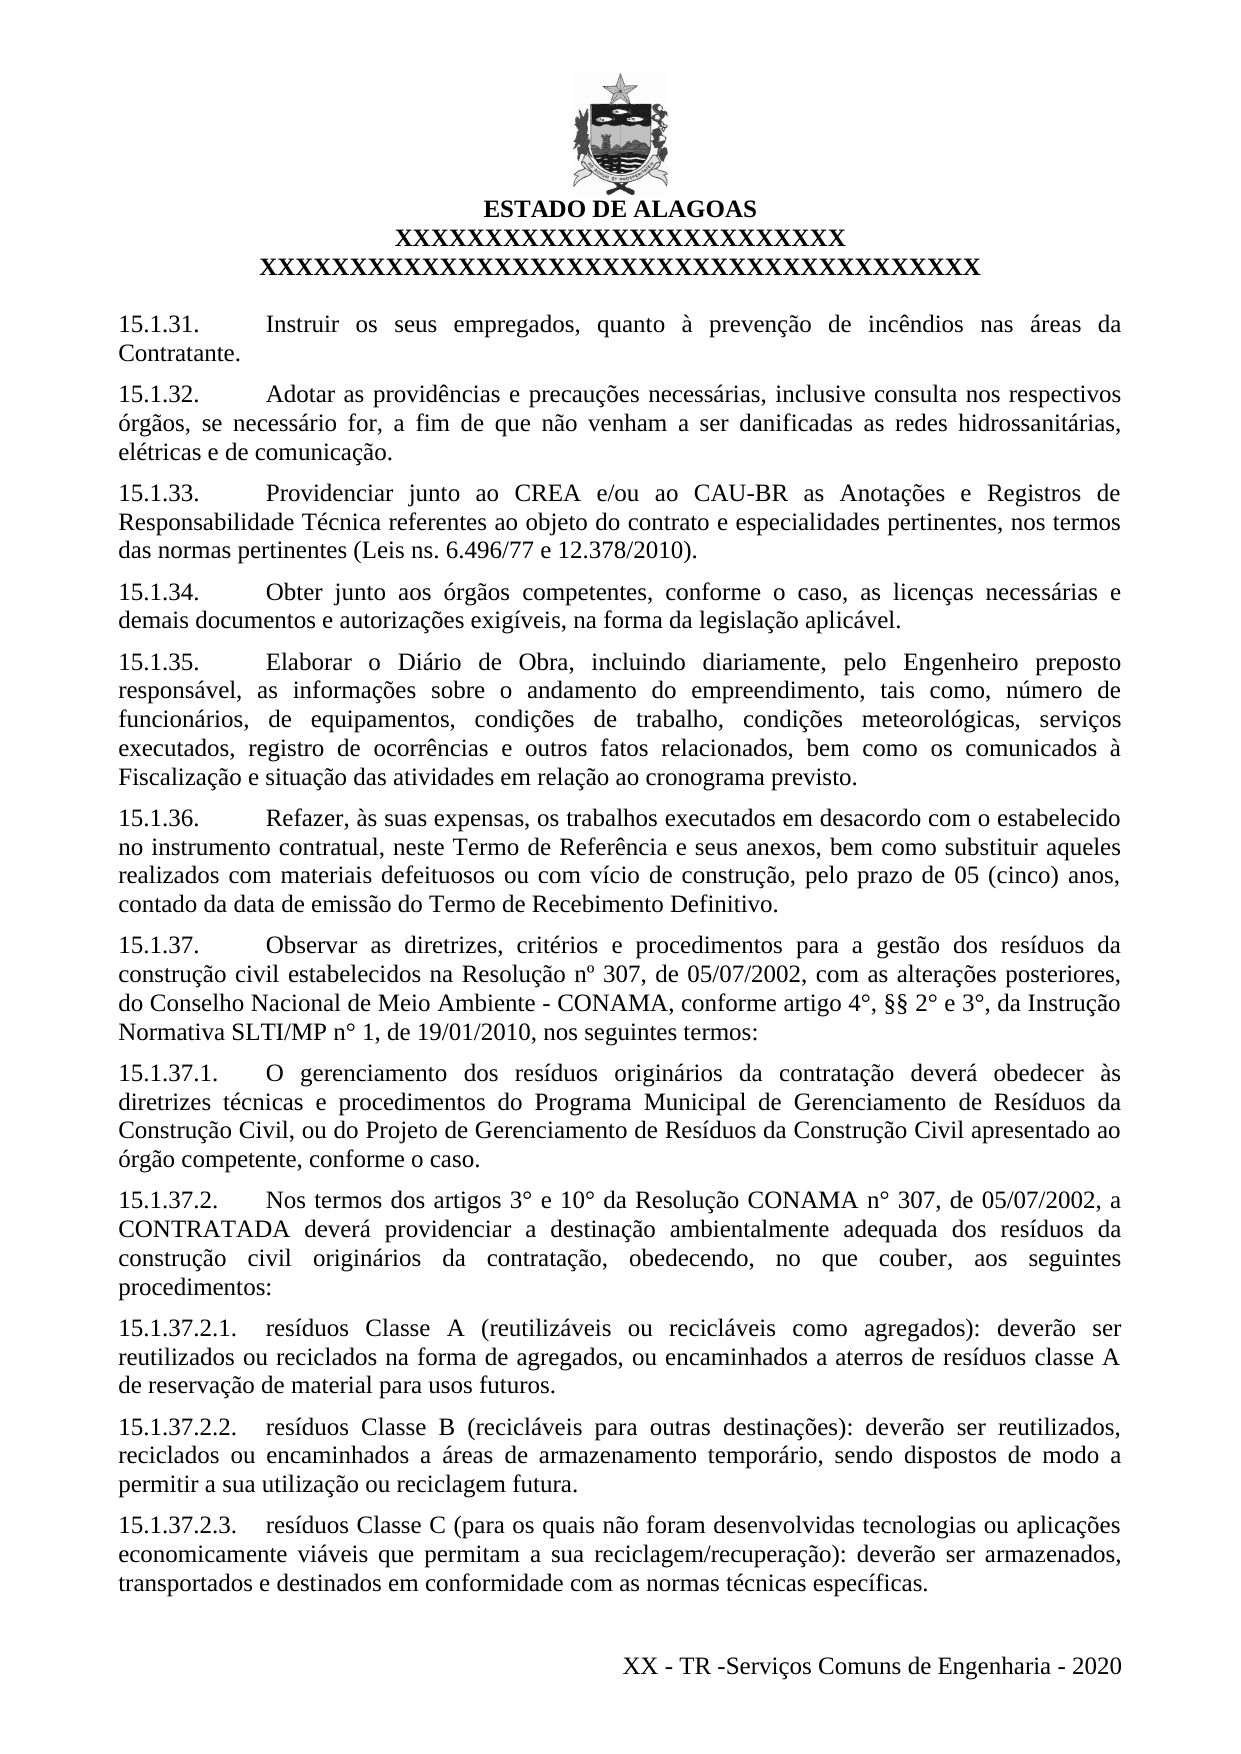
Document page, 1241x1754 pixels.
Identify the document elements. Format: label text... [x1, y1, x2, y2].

list Elaborar o Diário de Obra, incluindo diariamente, pelo Engenheiro preposto responsável, as informações sobre o andamento do empreendimento, tais como, número de funcionários, de equipamentos, condições de trabalho, condições meteorológicas, serviços executados, registro de ocorrências e outros fatos relacionados, bem como os comunicados à Fiscalização e situação das atividades em relação ao cronograma previsto. [118, 647, 1122, 790]
list resíduos Classe B (recicláveis para outras destinações): deverão ser reutilizados, reciclados ou encaminhados a áreas de armazenamento temporário, sendo dispostos de modo a permitir a sua utilização ou reciclagem futura. [118, 1412, 1122, 1498]
list Observar as diretrizes, critérios e procedimentos para a gestão dos resíduos da construção civil estabelecidos na Resolução nº 307, de 05/07/2002, com as alterações posteriores, do Conselho Nacional de Meio Ambiente - CONAMA, conforme artigo 4°, §§ 2° e 3°, da Instrução Normativa SLTI/MP n° 1, de 19/01/2010, nos seguintes termos: [118, 930, 1122, 1045]
list Obter junto aos órgãos competentes, conforme o caso, as licenças necessárias e demais documentos e autorizações exigíveis, na forma da legislação aplicável. [118, 577, 1122, 634]
list O gerenciamento dos resíduos originários da contratação deverá obedecer às diretrizes técnicas e procedimentos do Programa Municipal de Gerenciamento de Resíduos da Construção Civil, ou do Projeto de Gerenciamento de Resíduos da Construção Civil apresentado ao órgão competente, conforme o caso. [118, 1058, 1122, 1173]
list resíduos Classe C (para os quais não foram desenvolvidas tecnologias ou aplicações economicamente viáveis que permitam a sua reciclagem/recuperação): deverão ser armazenados, transportados e destinados em conformidade com as normas técnicas específicas. [118, 1510, 1122, 1597]
list resíduos Classe A (reutilizáveis ou recicláveis como agregados): deverão ser reutilizados ou reciclados na forma de agregados, ou encaminhados a aterros de resíduos classe A de reservação de material para usos futuros. [118, 1313, 1122, 1399]
list Providenciar junto ao CREA e/ou ao CAU-BR as Anotações e Registros de Responsabilidade Técnica referentes ao objeto do contrato e especialidades pertinentes, nos termos das normas pertinentes (Leis ns. 6.496/77 e 12.378/2010). [118, 478, 1122, 564]
list Nos termos dos artigos 3° e 10° da Resolução CONAMA n° 307, de 05/07/2002, a CONTRATADA deverá providenciar a destinação ambientalmente adequada dos resíduos da construção civil originários da contratação, obedecendo, no que couber, aos seguintes procedimentos: [118, 1185, 1122, 1300]
list Adotar as providências e precauções necessárias, inclusive consulta nos respectivos órgãos, se necessário for, a fim de que não venham a ser danificadas as redes hidrossanitárias, elétricas e de comunicação. [118, 379, 1122, 465]
list Refazer, às suas expensas, os trabalhos executados em desacordo com o estabelecido no instrumento contratual, neste Termo de Referência e seus anexos, bem como substituir aqueles realizados com materiais defeituosos ou com vício de construção, pelo prazo de 05 (cinco) anos, contado da data de emissão do Termo de Recebimento Definitivo. [118, 803, 1122, 918]
picture [572, 73, 668, 195]
list Instruir os seus empregados, quanto à prevenção de incêndios nas áreas da Contratante. [118, 309, 1122, 367]
